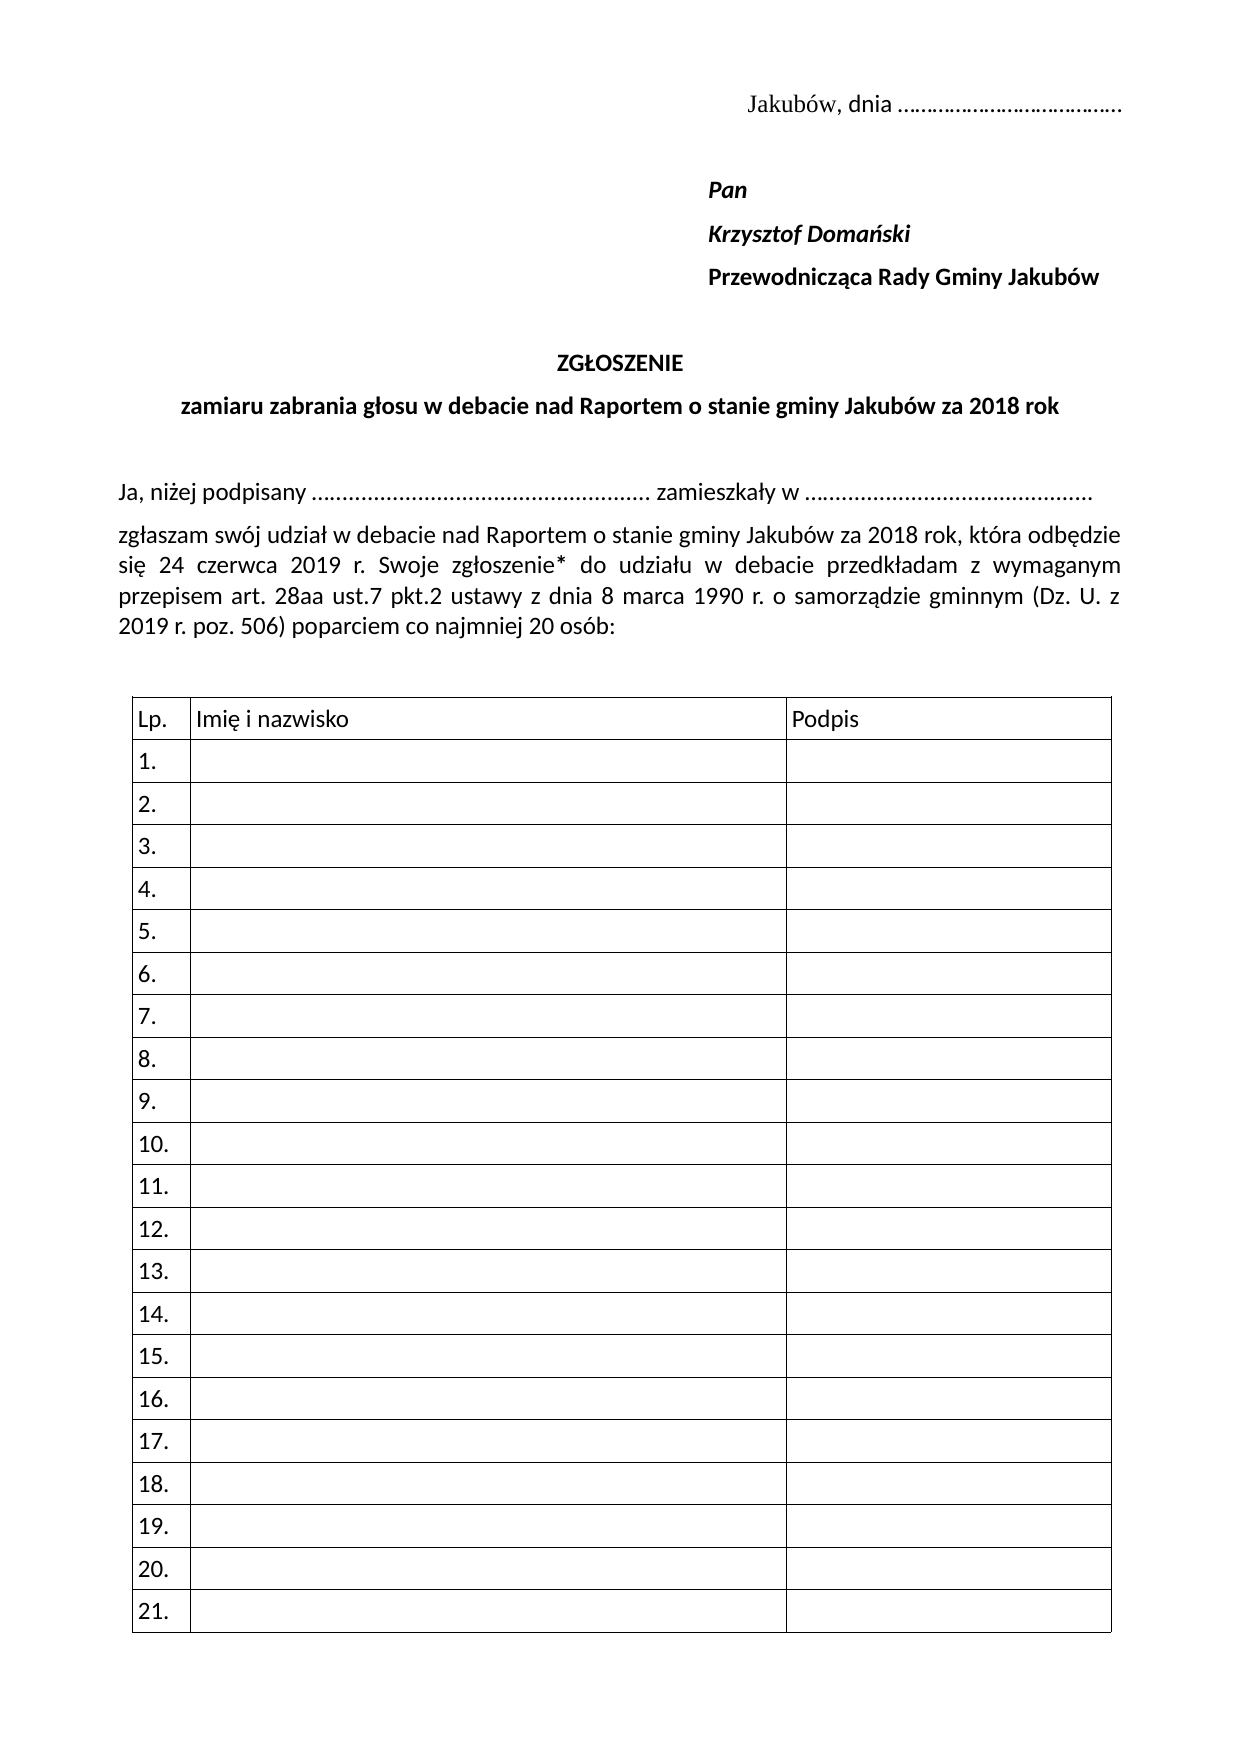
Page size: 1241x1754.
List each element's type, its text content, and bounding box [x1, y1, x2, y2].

table_cell [787, 1548, 1111, 1589]
table_cell [787, 868, 1111, 909]
table_cell 18. [133, 1463, 190, 1504]
table_cell [191, 1548, 786, 1589]
text zgłaszam swój udział w debacie nad Raportem o stanie gminy Jakubów za 2018 rok, która odbędzie się 24 czerwca 2019 r. Swoje zgłoszenie* do udziału w debacie przedkładam z wymaganym przepisem art. 28aa ust.7 pkt.2 ustawy z dnia 8 marca 1990 r. o samorządzie gminnym (Dz. U. z 2019 r. poz. 506) poparciem co najmniej 20 osób: [118, 519, 1122, 641]
table_cell [191, 740, 786, 781]
table_cell [191, 1080, 786, 1121]
table_cell [191, 1250, 786, 1291]
table_cell [787, 1080, 1111, 1121]
table_cell [191, 1293, 786, 1334]
table_cell [787, 1293, 1111, 1334]
table_cell 16. [133, 1378, 190, 1419]
table_cell 13. [133, 1250, 190, 1291]
table_cell 21. [133, 1590, 190, 1631]
table_cell [191, 995, 786, 1036]
table_cell [787, 1378, 1111, 1419]
text Jakubów, dnia ………………………………… [118, 89, 1122, 119]
table_cell 5. [133, 910, 190, 951]
table_cell [787, 910, 1111, 951]
table_cell 17. [133, 1420, 190, 1461]
table_cell [191, 1335, 786, 1376]
table_cell [787, 1208, 1111, 1249]
text Przewodnicząca Rady Gminy Jakubów [634, 261, 1122, 291]
text Pan [634, 175, 1122, 205]
table_cell 15. [133, 1335, 190, 1376]
table_cell [787, 783, 1111, 824]
table_cell 6. [133, 953, 190, 994]
table_cell [787, 1038, 1111, 1079]
table_cell [191, 825, 786, 866]
table_cell [787, 1505, 1111, 1546]
table_cell [191, 1463, 786, 1504]
table_cell 4. [133, 868, 190, 909]
table_cell [787, 1590, 1111, 1631]
table_cell [191, 953, 786, 994]
table_cell [191, 1505, 786, 1546]
table_cell [787, 740, 1111, 781]
table_cell [787, 1335, 1111, 1376]
table_cell [191, 1420, 786, 1461]
table_cell 12. [133, 1208, 190, 1249]
table_cell [787, 1420, 1111, 1461]
table_cell [191, 783, 786, 824]
table_cell [191, 868, 786, 909]
table_cell 19. [133, 1505, 190, 1546]
table_header Podpis [787, 698, 1111, 739]
table_cell 3. [133, 825, 190, 866]
table_cell [787, 1463, 1111, 1504]
table_cell [787, 825, 1111, 866]
text Krzysztof Domański [634, 218, 1122, 248]
table_cell [787, 1250, 1111, 1291]
table_cell [787, 1123, 1111, 1164]
table_cell [191, 1123, 786, 1164]
table_cell 14. [133, 1293, 190, 1334]
table_cell 10. [133, 1123, 190, 1164]
table_cell 8. [133, 1038, 190, 1079]
text zamiaru zabrania głosu w debacie nad Raportem o stanie gminy Jakubów za 2018 rok [118, 390, 1122, 420]
table_cell [191, 1590, 786, 1631]
table_cell 9. [133, 1080, 190, 1121]
table_cell [191, 1378, 786, 1419]
table_header Lp. [133, 698, 190, 739]
table_cell 1. [133, 740, 190, 781]
table_cell [787, 953, 1111, 994]
text ZGŁOSZENIE [118, 347, 1122, 377]
table_cell [787, 1165, 1111, 1206]
table_cell [191, 910, 786, 951]
table_cell 11. [133, 1165, 190, 1206]
table_header Imię i nazwisko [191, 698, 786, 739]
table_cell 20. [133, 1548, 190, 1589]
table_cell [191, 1208, 786, 1249]
text Ja, niżej podpisany …................................................... zamieszkały w …........................................... [118, 476, 1122, 506]
table_cell [787, 995, 1111, 1036]
table_cell 7. [133, 995, 190, 1036]
table_cell [191, 1165, 786, 1206]
table_cell 2. [133, 783, 190, 824]
table_cell [191, 1038, 786, 1079]
